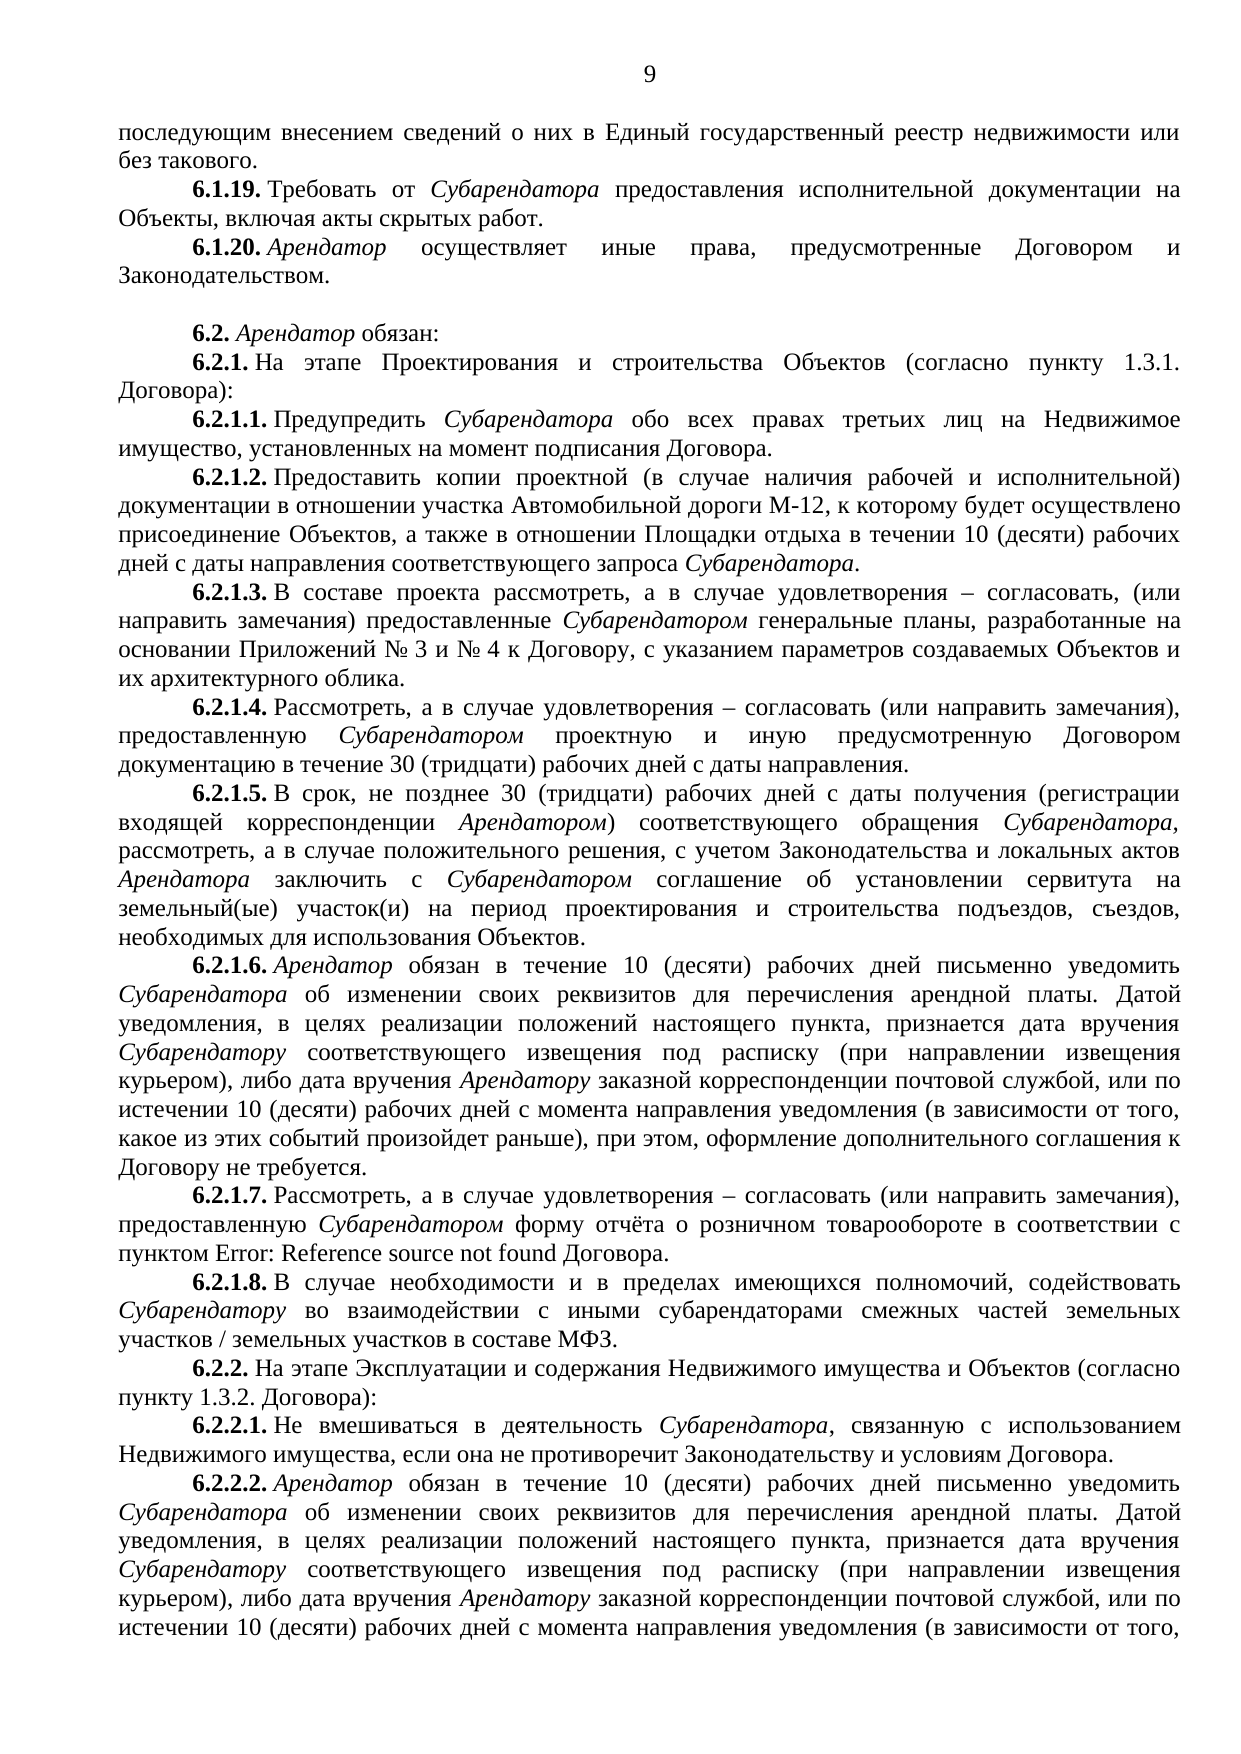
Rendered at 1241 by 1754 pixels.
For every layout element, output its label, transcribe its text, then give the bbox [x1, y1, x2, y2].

list Предоставить копии проектной (в случае наличия рабочей и исполнительной) документации в отношении участка Автомобильной дороги М-12, к которому будет осуществлено присоединение Объектов, а также в отношении Площадки отдыха в течении 10 (десяти) рабочих дней с даты направления соответствующего запроса Субарендатора. [118, 462, 1181, 577]
list Не вмешиваться в деятельность Субарендатора, связанную с использованием Недвижимого имущества, если она не противоречит Законодательству и условиям Договора. [118, 1410, 1181, 1468]
list В составе проекта рассмотреть, а в случае удовлетворения – согласовать, (или направить замечания) предоставленные Субарендатором генеральные планы, разработанные на основании Приложений № 3 и № 4 к Договору, с указанием параметров создаваемых Объектов и их архитектурного облика. [118, 577, 1181, 692]
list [118, 1468, 1181, 1640]
list На этапе Эксплуатации и содержания Недвижимого имущества и Объектов (согласно пункту 1.3.2. Договора): [118, 1353, 1181, 1410]
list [118, 117, 1181, 174]
list Предупредить Субарендатора обо всех правах третьих лиц на Недвижимое имущество, установленных на момент подписания Договора. [118, 404, 1181, 462]
list Арендатор осуществляет иные права, предусмотренные Договором и Законодательством. [118, 232, 1181, 289]
list На этапе Проектирования и строительства Объектов (согласно пункту 1.3.1. Договора): [118, 347, 1181, 404]
list Рассмотреть, а в случае удовлетворения – согласовать (или направить замечания), предоставленную Субарендатором проектную и иную предусмотренную Договором документацию в течение 30 (тридцати) рабочих дней с даты направления. [118, 692, 1181, 778]
list В срок, не позднее 30 (тридцати) рабочих дней с даты получения (регистрации входящей корреспонденции Арендатором) соответствующего обращения Субарендатора, рассмотреть, а в случае положительного решения, с учетом Законодательства и локальных актов Арендатора заключить с Субарендатором соглашение об установлении сервитута на земельный(ые) участок(и) на период проектирования и строительства подъездов, съездов, необходимых для использования Объектов. [118, 778, 1181, 950]
list Требовать от Субарендатора предоставления исполнительной документации на Объекты, включая акты скрытых работ. [118, 174, 1181, 232]
list Арендатор обязан: [118, 318, 1181, 347]
list Арендатор обязан в течение 10 (десяти) рабочих дней письменно уведомить Субарендатора об изменении своих реквизитов для перечисления арендной платы. Датой уведомления, в целях реализации положений настоящего пункта, признается дата вручения Субарендатору соответствующего извещения под расписку (при направлении извещения курьером), либо дата вручения Арендатору заказной корреспонденции почтовой службой, или по истечении 10 (десяти) рабочих дней с момента направления уведомления (в зависимости от того, какое из этих событий произойдет раньше), при этом, оформление дополнительного соглашения к Договору не требуется. [118, 950, 1181, 1180]
